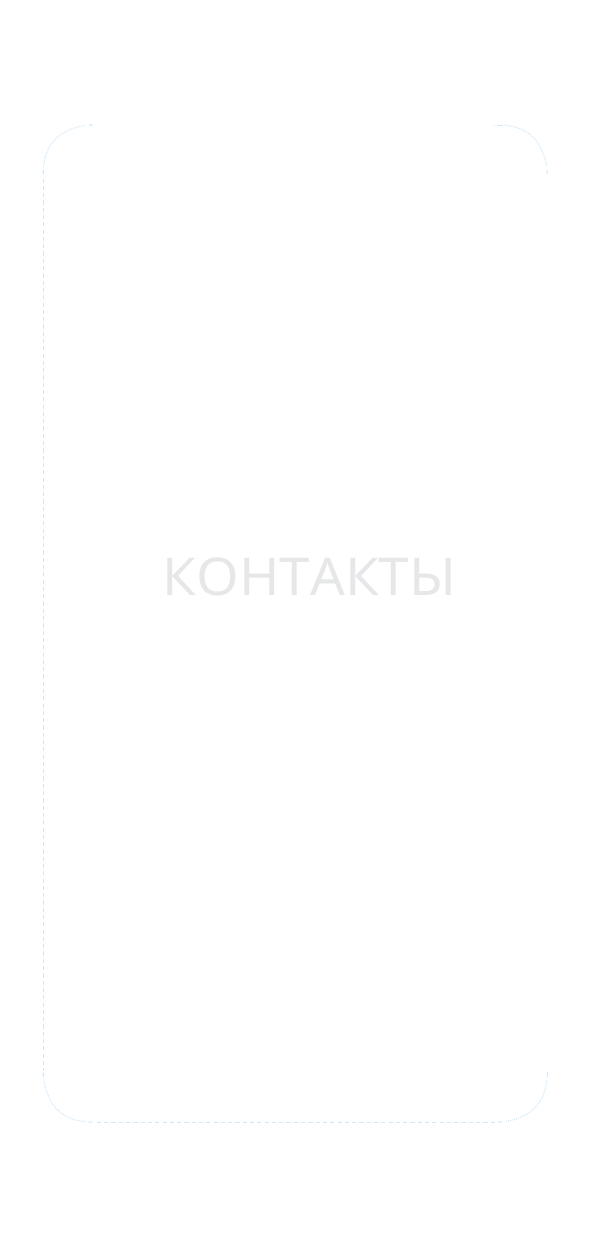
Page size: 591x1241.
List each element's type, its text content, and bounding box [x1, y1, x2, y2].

text КОНТАКТЫ [163, 540, 591, 611]
